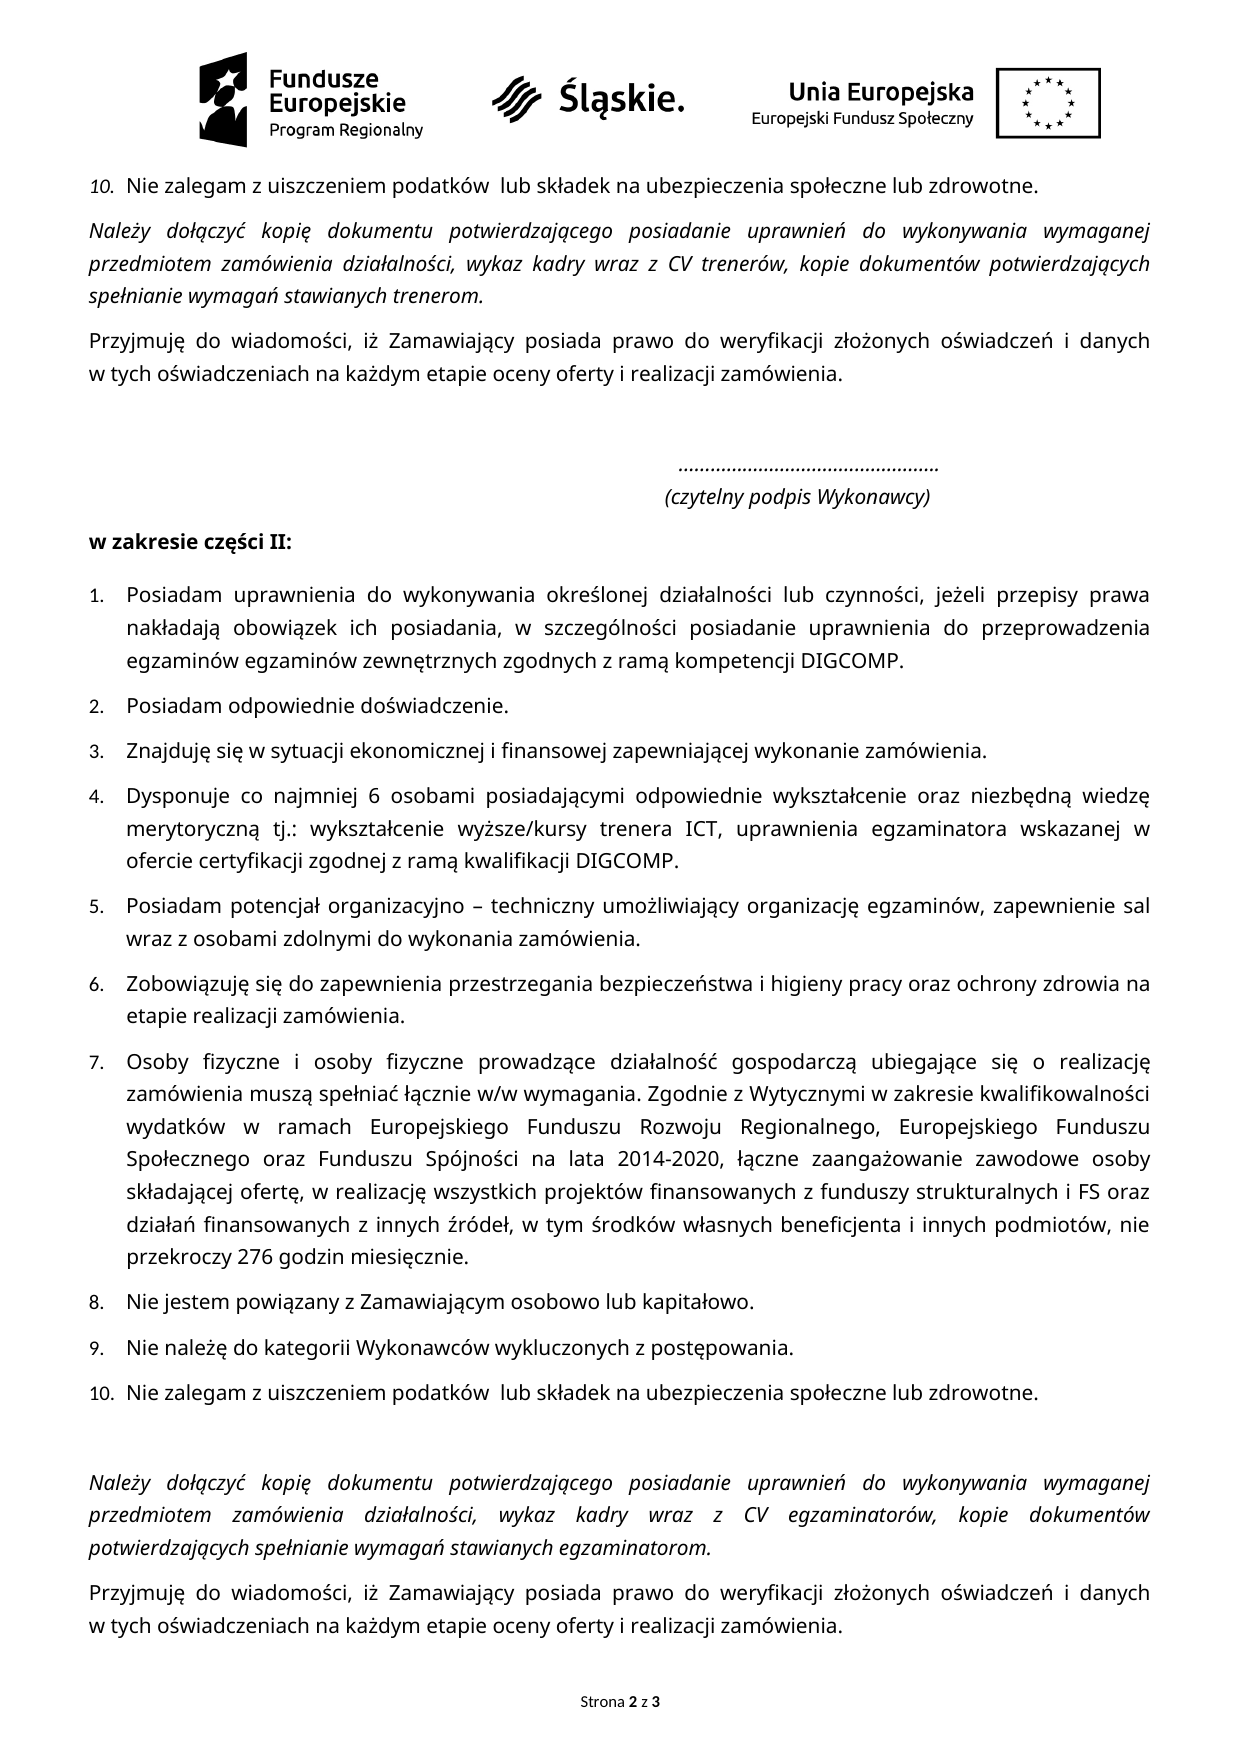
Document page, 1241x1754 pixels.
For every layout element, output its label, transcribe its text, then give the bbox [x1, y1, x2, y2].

list Posiadam potencjał organizacyjno – techniczny umożliwiający organizację egzaminów, zapewnienie sal wraz z osobami zdolnymi do wykonania zamówienia. [89, 891, 1152, 952]
list Posiadam uprawnienia do wykonywania określonej działalności lub czynności, jeżeli przepisy prawa nakładają obowiązek ich posiadania, w szczególności posiadanie uprawnienia do przeprowadzenia egzaminów egzaminów zewnętrznych zgodnych z ramą kompetencji DIGCOMP. [89, 581, 1152, 674]
list Posiadam odpowiednie doświadczenie. [89, 691, 1152, 719]
list Znajduję się w sytuacji ekonomicznej i finansowej zapewniającej wykonanie zamówienia. [89, 736, 1152, 764]
list (czytelny podpis Wykonawcy) [126, 482, 1152, 510]
text Należy dołączyć kopię dokumentu potwierdzającego posiadanie uprawnień do wykonywania wymaganej przedmiotem zamówienia działalności, wykaz kadry wraz z CV trenerów, kopie dokumentów potwierdzających spełnianie wymagań stawianych trenerom. [89, 216, 1152, 310]
list …………………………………………. [126, 449, 1152, 478]
list Osoby fizyczne i osoby fizyczne prowadzące działalność gospodarczą ubiegające się o realizację zamówienia muszą spełniać łącznie w/w wymagania. Zgodnie z Wytycznymi w zakresie kwalifikowalności wydatków w ramach Europejskiego Funduszu Rozwoju Regionalnego, Europejskiego Funduszu Społecznego oraz Funduszu Spójności na lata 2014-2020, łączne zaangażowanie zawodowe osoby składającej ofertę, w realizację wszystkich projektów finansowanych z funduszy strukturalnych i FS oraz działań finansowanych z innych źródeł, w tym środków własnych beneficjenta i innych podmiotów, nie przekroczy 276 godzin miesięcznie. [89, 1047, 1152, 1271]
list Nie zalegam z uiszczeniem podatków lub składek na ubezpieczenia społeczne lub zdrowotne. [89, 1378, 1152, 1406]
list Dysponuje co najmniej 6 osobami posiadającymi odpowiednie wykształcenie oraz niezbędną wiedzę merytoryczną tj.: wykształcenie wyższe/kursy trenera ICT, uprawnienia egzaminatora wskazanej w ofercie certyfikacji zgodnej z ramą kwalifikacji DIGCOMP. [89, 781, 1152, 875]
list Nie jestem powiązany z Zamawiającym osobowo lub kapitałowo. [89, 1287, 1152, 1316]
list Zobowiązuję się do zapewnienia przestrzegania bezpieczeństwa i higieny pracy oraz ochrony zdrowia na etapie realizacji zamówienia. [89, 969, 1152, 1030]
text Przyjmuję do wiadomości, iż Zamawiający posiada prawo do weryfikacji złożonych oświadczeń i danych w tych oświadczeniach na każdym etapie oceny oferty i realizacji zamówienia. [89, 1578, 1152, 1639]
list Nie należę do kategorii Wykonawców wykluczonych z postępowania. [89, 1333, 1152, 1361]
text Należy dołączyć kopię dokumentu potwierdzającego posiadanie uprawnień do wykonywania wymaganej przedmiotem zamówienia działalności, wykaz kadry wraz z CV egzaminatorów, kopie dokumentów potwierdzających spełnianie wymagań stawianych egzaminatorom. [89, 1468, 1152, 1562]
text Przyjmuję do wiadomości, iż Zamawiający posiada prawo do weryfikacji złożonych oświadczeń i danych w tych oświadczeniach na każdym etapie oceny oferty i realizacji zamówienia. [89, 327, 1152, 388]
text w zakresie części II: [89, 527, 1152, 556]
picture [177, 29, 1123, 172]
list Nie zalegam z uiszczeniem podatków lub składek na ubezpieczenia społeczne lub zdrowotne. [89, 171, 1152, 199]
